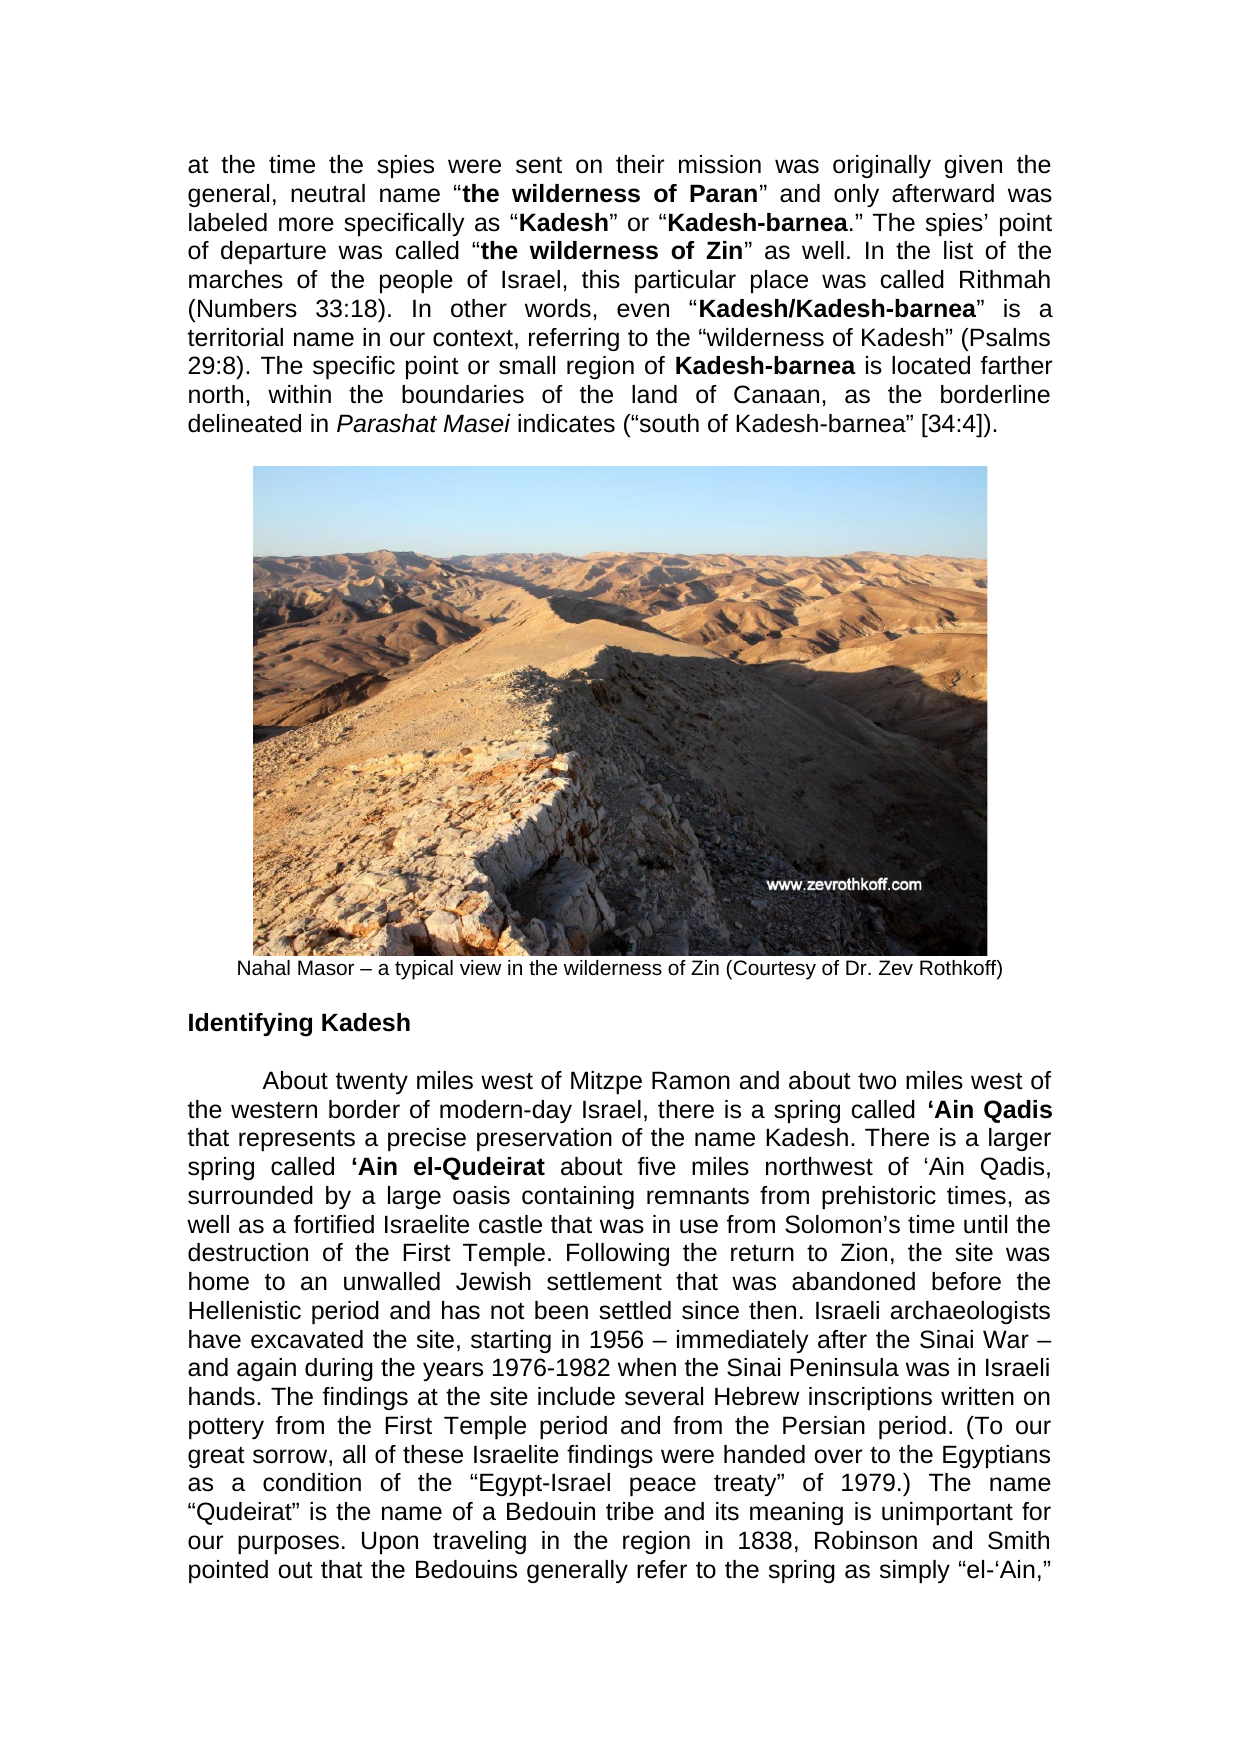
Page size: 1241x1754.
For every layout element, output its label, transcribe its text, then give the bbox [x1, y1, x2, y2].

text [187, 1066, 1053, 1583]
text Nahal Masor – a typical view in the wilderness of Zin (Courtesy of Dr. Zev Rothkoff) [187, 956, 1053, 979]
picture [253, 466, 988, 956]
text Identifying Kadesh [187, 1008, 1053, 1037]
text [187, 150, 1053, 437]
